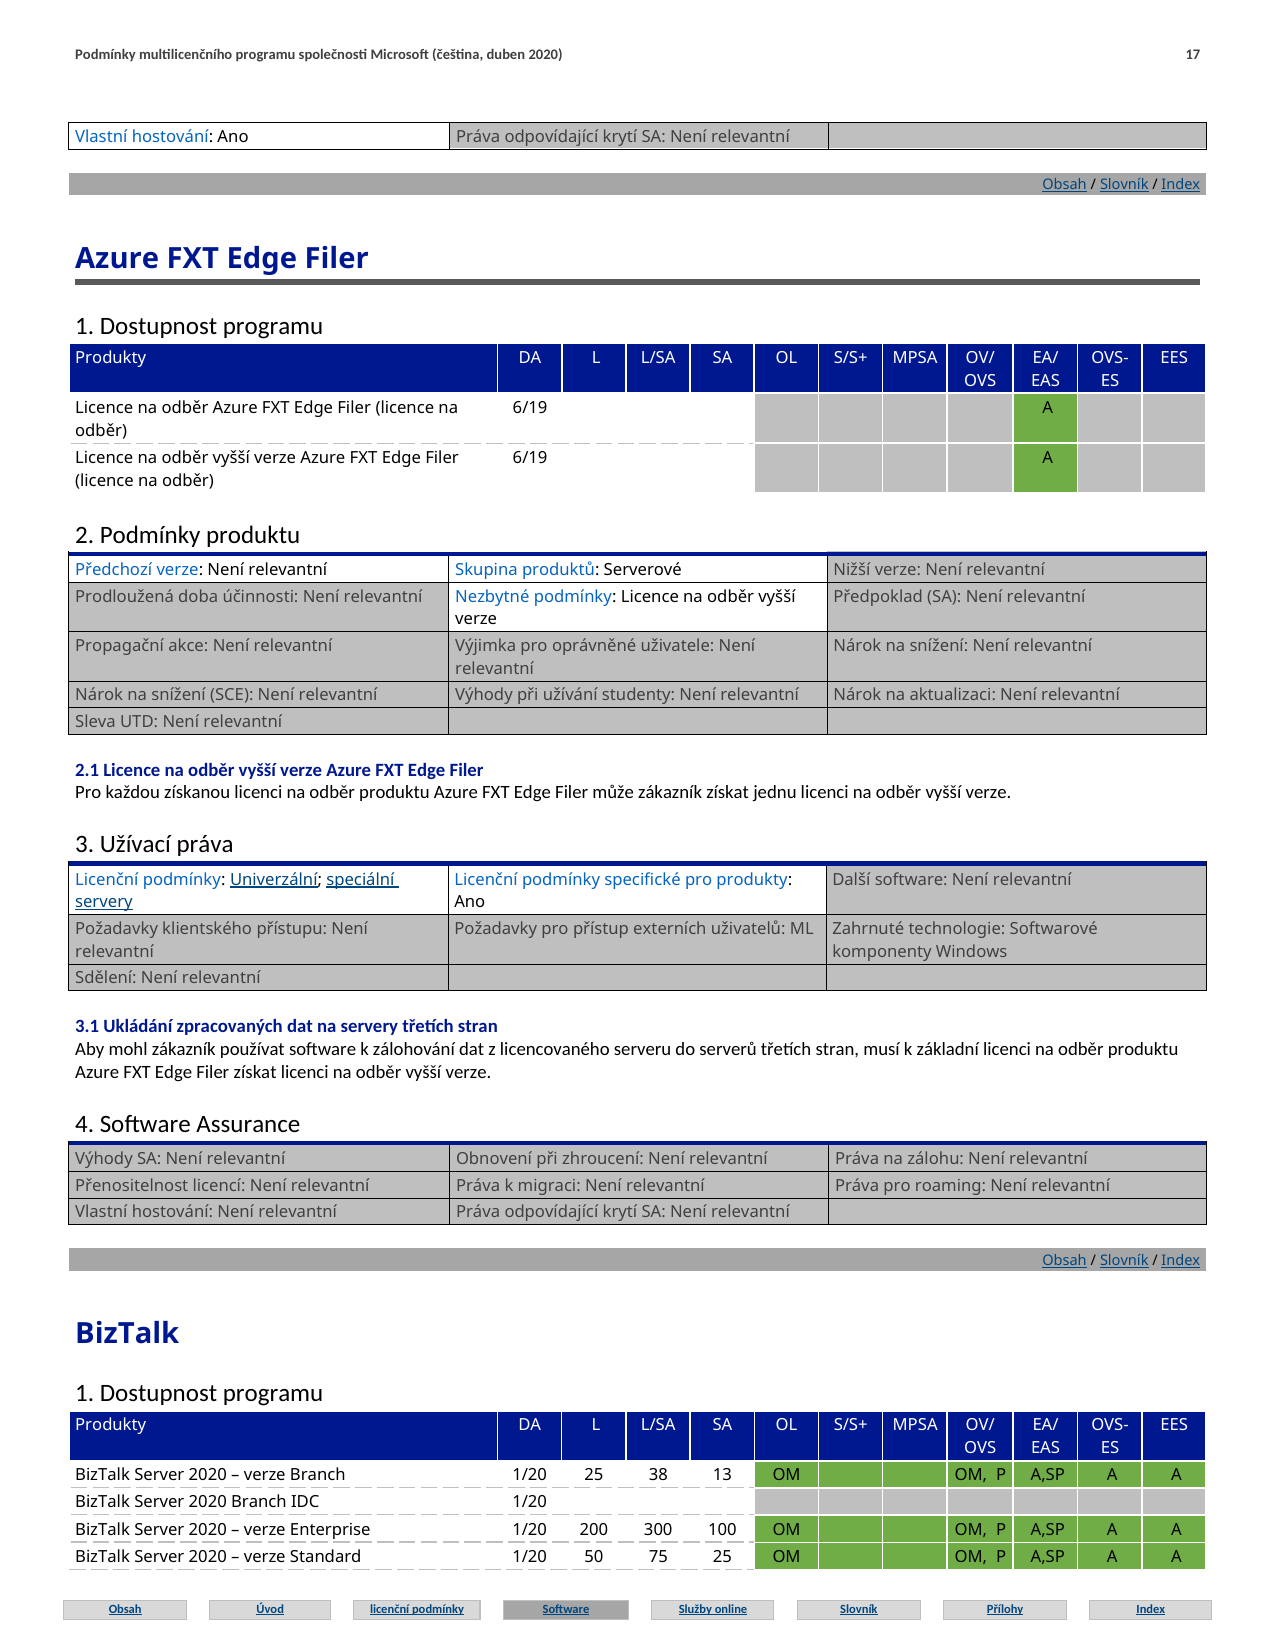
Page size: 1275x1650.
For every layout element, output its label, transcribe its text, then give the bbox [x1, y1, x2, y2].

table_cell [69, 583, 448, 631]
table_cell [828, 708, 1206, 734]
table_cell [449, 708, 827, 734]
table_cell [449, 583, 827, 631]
subtitle 3.1 Ukládání zpracovaných dat na servery třetích stran [75, 1014, 1200, 1037]
list 4. Software Assurance [75, 1108, 1200, 1138]
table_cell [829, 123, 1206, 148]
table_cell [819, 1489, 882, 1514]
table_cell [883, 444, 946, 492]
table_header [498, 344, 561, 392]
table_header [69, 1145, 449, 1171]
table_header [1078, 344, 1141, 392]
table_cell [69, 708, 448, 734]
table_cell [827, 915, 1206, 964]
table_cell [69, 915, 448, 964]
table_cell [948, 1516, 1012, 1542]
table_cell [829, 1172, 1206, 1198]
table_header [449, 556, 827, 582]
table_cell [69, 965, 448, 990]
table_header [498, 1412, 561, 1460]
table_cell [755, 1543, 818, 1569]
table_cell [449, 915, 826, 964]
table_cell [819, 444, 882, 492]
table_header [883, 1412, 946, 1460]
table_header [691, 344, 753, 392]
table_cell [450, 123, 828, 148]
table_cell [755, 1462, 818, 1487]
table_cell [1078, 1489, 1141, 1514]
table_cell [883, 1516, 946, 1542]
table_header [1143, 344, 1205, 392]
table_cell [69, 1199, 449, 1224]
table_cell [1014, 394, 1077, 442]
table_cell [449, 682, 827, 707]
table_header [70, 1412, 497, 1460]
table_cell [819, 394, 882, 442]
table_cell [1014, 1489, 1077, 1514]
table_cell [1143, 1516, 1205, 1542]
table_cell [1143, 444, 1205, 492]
subtitle BizTalk [75, 1313, 1200, 1352]
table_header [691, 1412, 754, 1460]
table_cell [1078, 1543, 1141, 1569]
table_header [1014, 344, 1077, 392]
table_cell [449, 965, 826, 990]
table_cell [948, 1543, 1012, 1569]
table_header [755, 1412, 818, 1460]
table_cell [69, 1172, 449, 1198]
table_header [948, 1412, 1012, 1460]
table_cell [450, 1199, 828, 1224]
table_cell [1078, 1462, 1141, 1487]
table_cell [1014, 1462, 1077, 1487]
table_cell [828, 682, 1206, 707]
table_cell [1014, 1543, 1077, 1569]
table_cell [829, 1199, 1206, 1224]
list 2. Podmínky produktu [75, 519, 1200, 549]
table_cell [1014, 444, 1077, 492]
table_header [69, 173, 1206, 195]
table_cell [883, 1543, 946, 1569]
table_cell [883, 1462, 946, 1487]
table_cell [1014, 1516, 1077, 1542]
list 3. Užívací práva [75, 829, 1200, 859]
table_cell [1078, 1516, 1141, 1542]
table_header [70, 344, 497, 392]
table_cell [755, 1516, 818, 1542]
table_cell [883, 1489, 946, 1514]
subtitle 2.1 Licence na odběr vyšší verze Azure FXT Edge Filer [75, 758, 1200, 781]
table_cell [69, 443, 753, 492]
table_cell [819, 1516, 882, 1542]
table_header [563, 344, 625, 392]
list Pro každou získanou licenci na odběr produktu Azure FXT Edge Filer může zákazník získat jednu licenci na odběr vyšší verze. [75, 781, 1200, 804]
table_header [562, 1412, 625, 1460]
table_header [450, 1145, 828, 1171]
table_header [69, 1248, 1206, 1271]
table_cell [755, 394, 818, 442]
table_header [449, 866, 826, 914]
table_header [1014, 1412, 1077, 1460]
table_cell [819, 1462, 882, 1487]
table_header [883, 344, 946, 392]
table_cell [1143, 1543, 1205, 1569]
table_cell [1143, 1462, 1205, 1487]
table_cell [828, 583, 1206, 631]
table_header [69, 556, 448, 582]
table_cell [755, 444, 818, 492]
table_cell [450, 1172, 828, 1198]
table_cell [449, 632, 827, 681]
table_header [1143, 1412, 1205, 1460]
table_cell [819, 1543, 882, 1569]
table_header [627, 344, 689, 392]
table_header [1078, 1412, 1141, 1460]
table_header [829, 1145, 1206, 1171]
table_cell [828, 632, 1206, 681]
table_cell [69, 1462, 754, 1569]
list Aby mohl zákazník používat software k zálohování dat z licencovaného serveru do serverů třetích stran, musí k základní licenci na odběr produktu Azure FXT Edge Filer získat licenci na odběr vyšší verze. [75, 1037, 1200, 1083]
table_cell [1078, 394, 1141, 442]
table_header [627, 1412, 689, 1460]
list 1. Dostupnost programu [75, 310, 1200, 341]
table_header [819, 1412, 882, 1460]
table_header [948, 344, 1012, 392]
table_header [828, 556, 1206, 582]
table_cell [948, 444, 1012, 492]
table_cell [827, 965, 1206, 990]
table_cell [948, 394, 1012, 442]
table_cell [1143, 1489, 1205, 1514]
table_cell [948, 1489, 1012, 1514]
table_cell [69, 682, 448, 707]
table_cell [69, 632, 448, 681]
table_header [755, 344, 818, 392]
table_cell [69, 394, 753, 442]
subtitle Azure FXT Edge Filer [75, 237, 1200, 279]
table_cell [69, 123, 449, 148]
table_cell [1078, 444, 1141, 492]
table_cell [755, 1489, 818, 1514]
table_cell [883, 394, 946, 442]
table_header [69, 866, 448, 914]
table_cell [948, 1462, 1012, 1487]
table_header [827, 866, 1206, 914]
list 1. Dostupnost programu [75, 1377, 1200, 1408]
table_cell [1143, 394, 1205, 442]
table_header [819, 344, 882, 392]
